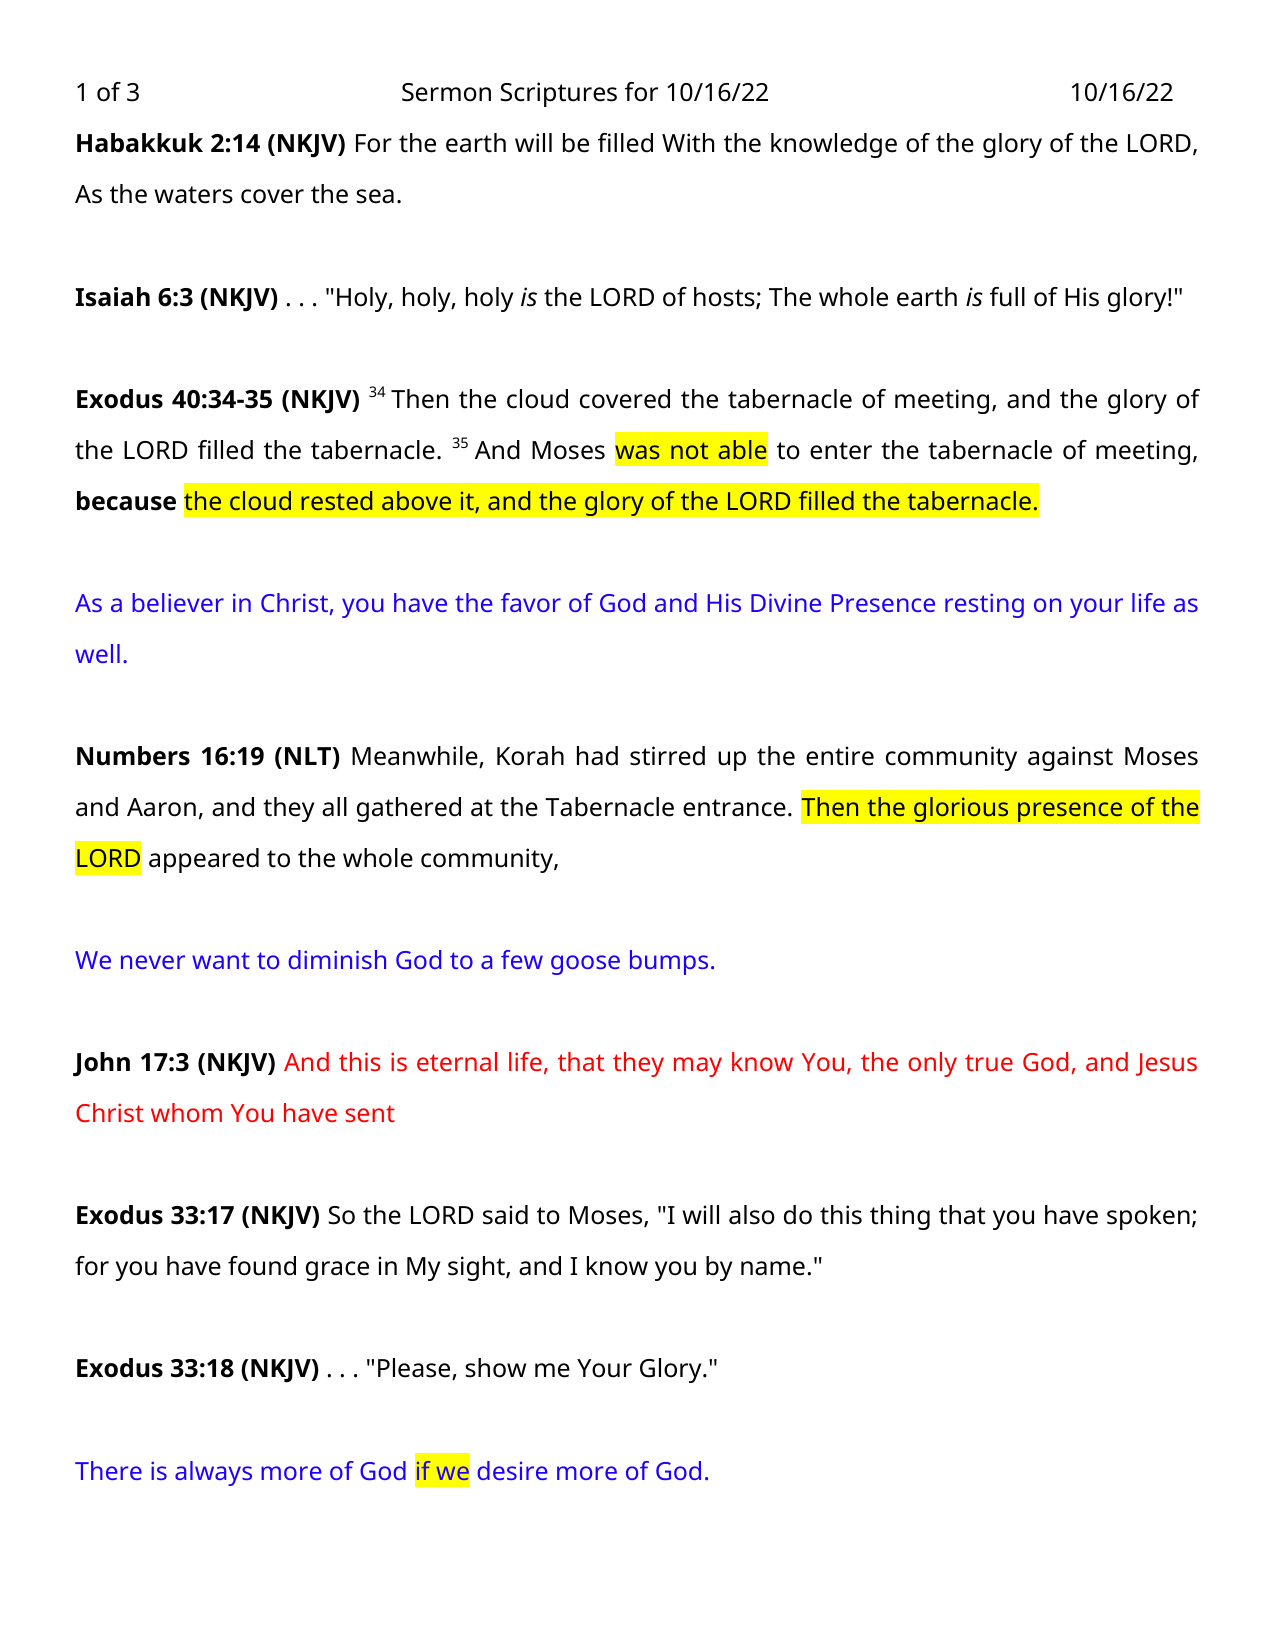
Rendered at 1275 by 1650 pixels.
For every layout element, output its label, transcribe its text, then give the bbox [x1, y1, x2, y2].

text Numbers 16:19 (NLT) Meanwhile, Korah had stirred up the entire community against Moses and Aaron, and they all gathered at the Tabernacle entrance. Then the glorious presence of the LORD appeared to the whole community, [75, 738, 1200, 875]
text John 17:3 (NKJV) And this is eternal life, that they may know You, the only true God, and Jesus Christ whom You have sent [75, 1045, 1200, 1130]
text Isaiah 6:3 (NKJV) . . . "Holy, holy, holy is the LORD of hosts; The whole earth is full of His glory!" [75, 279, 1200, 313]
text Exodus 40:34-35 (NKJV) 34 Then the cloud covered the tabernacle of meeting, and the glory of the LORD filled the tabernacle. 35 And Moses was not able to enter the tabernacle of meeting, because the cloud rested above it, and the glory of the LORD filled the tabernacle. [75, 381, 1200, 517]
text As a believer in Christ, you have the favor of God and His Divine Presence resting on your life as well. [75, 585, 1200, 671]
text Exodus 33:17 (NKJV) So the LORD said to Moses, "I will also do this thing that you have spoken; for you have found grace in My sight, and I know you by name." [75, 1198, 1200, 1283]
text We never want to diminish God to a few goose bumps. [75, 943, 1200, 977]
text There is always more of God if we desire more of God. [75, 1453, 415, 1487]
text 1 of 3 Sermon Scriptures for 10/16/22 10/16/22 [75, 75, 1200, 109]
text Habakkuk 2:14 (NKJV) For the earth will be filled With the knowledge of the glory of the LORD, As the waters cover the sea. [75, 126, 1200, 211]
text Exodus 33:18 (NKJV) . . . "Please, show me Your Glory." [75, 1351, 1200, 1385]
text There is always more of God if we desire more of God. [470, 1453, 1200, 1487]
